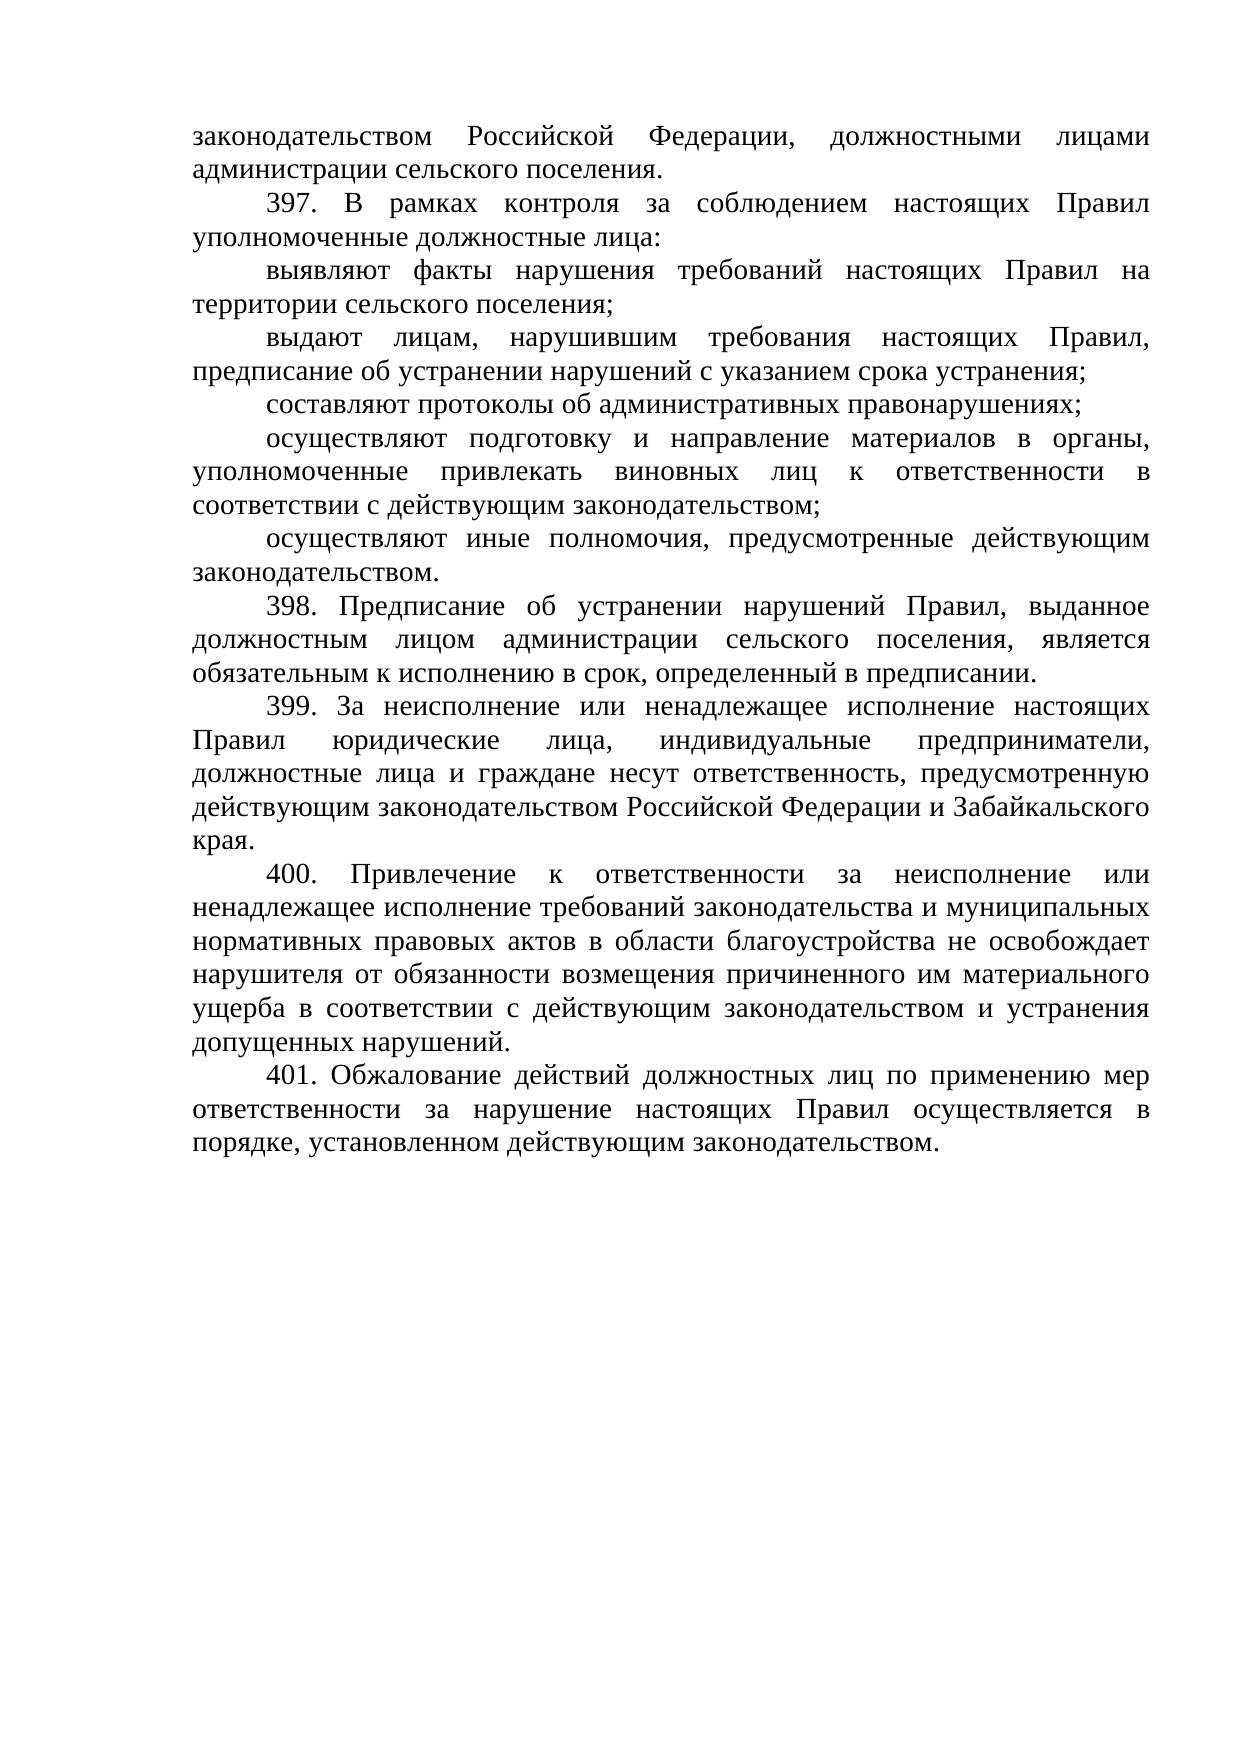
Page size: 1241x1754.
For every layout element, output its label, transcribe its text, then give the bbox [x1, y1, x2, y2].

text выявляют факты нарушения требований настоящих Правил на территории сельского поселения; [192, 252, 1152, 319]
text составляют протоколы об административных правонарушениях; [192, 386, 1152, 420]
text 398. Предписание об устранении нарушений Правил, выданное должностным лицом администрации сельского поселения, является обязательным к исполнению в срок, определенный в предписании. [192, 588, 1152, 688]
text осуществляют подготовку и направление материалов в органы, уполномоченные привлекать виновных лиц к ответственности в соответствии с действующим законодательством; [192, 420, 1152, 521]
text осуществляют иные полномочия, предусмотренные действующим законодательством. [192, 521, 1152, 588]
text 397. В рамках контроля за соблюдением настоящих Правил уполномоченные должностные лица: [192, 185, 1152, 252]
text 400. Привлечение к ответственности за неисполнение или ненадлежащее исполнение требований законодательства и муниципальных нормативных правовых актов в области благоустройства не освобождает нарушителя от обязанности возмещения причиненного им материального ущерба в соответствии с действующим законодательством и устранения допущенных нарушений. [192, 856, 1152, 1057]
text 399. За неисполнение или ненадлежащее исполнение настоящих Правил юридические лица, индивидуальные предприниматели, должностные лица и граждане несут ответственность, предусмотренную действующим законодательством Российской Федерации и Забайкальского края. [192, 688, 1152, 856]
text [192, 118, 1152, 185]
text 401. Обжалование действий должностных лиц по применению мер ответственности за нарушение настоящих Правил осуществляется в порядке, установленном действующим законодательством. [192, 1057, 1152, 1158]
text выдают лицам, нарушившим требования настоящих Правил, предписание об устранении нарушений с указанием срока устранения; [192, 319, 1152, 386]
